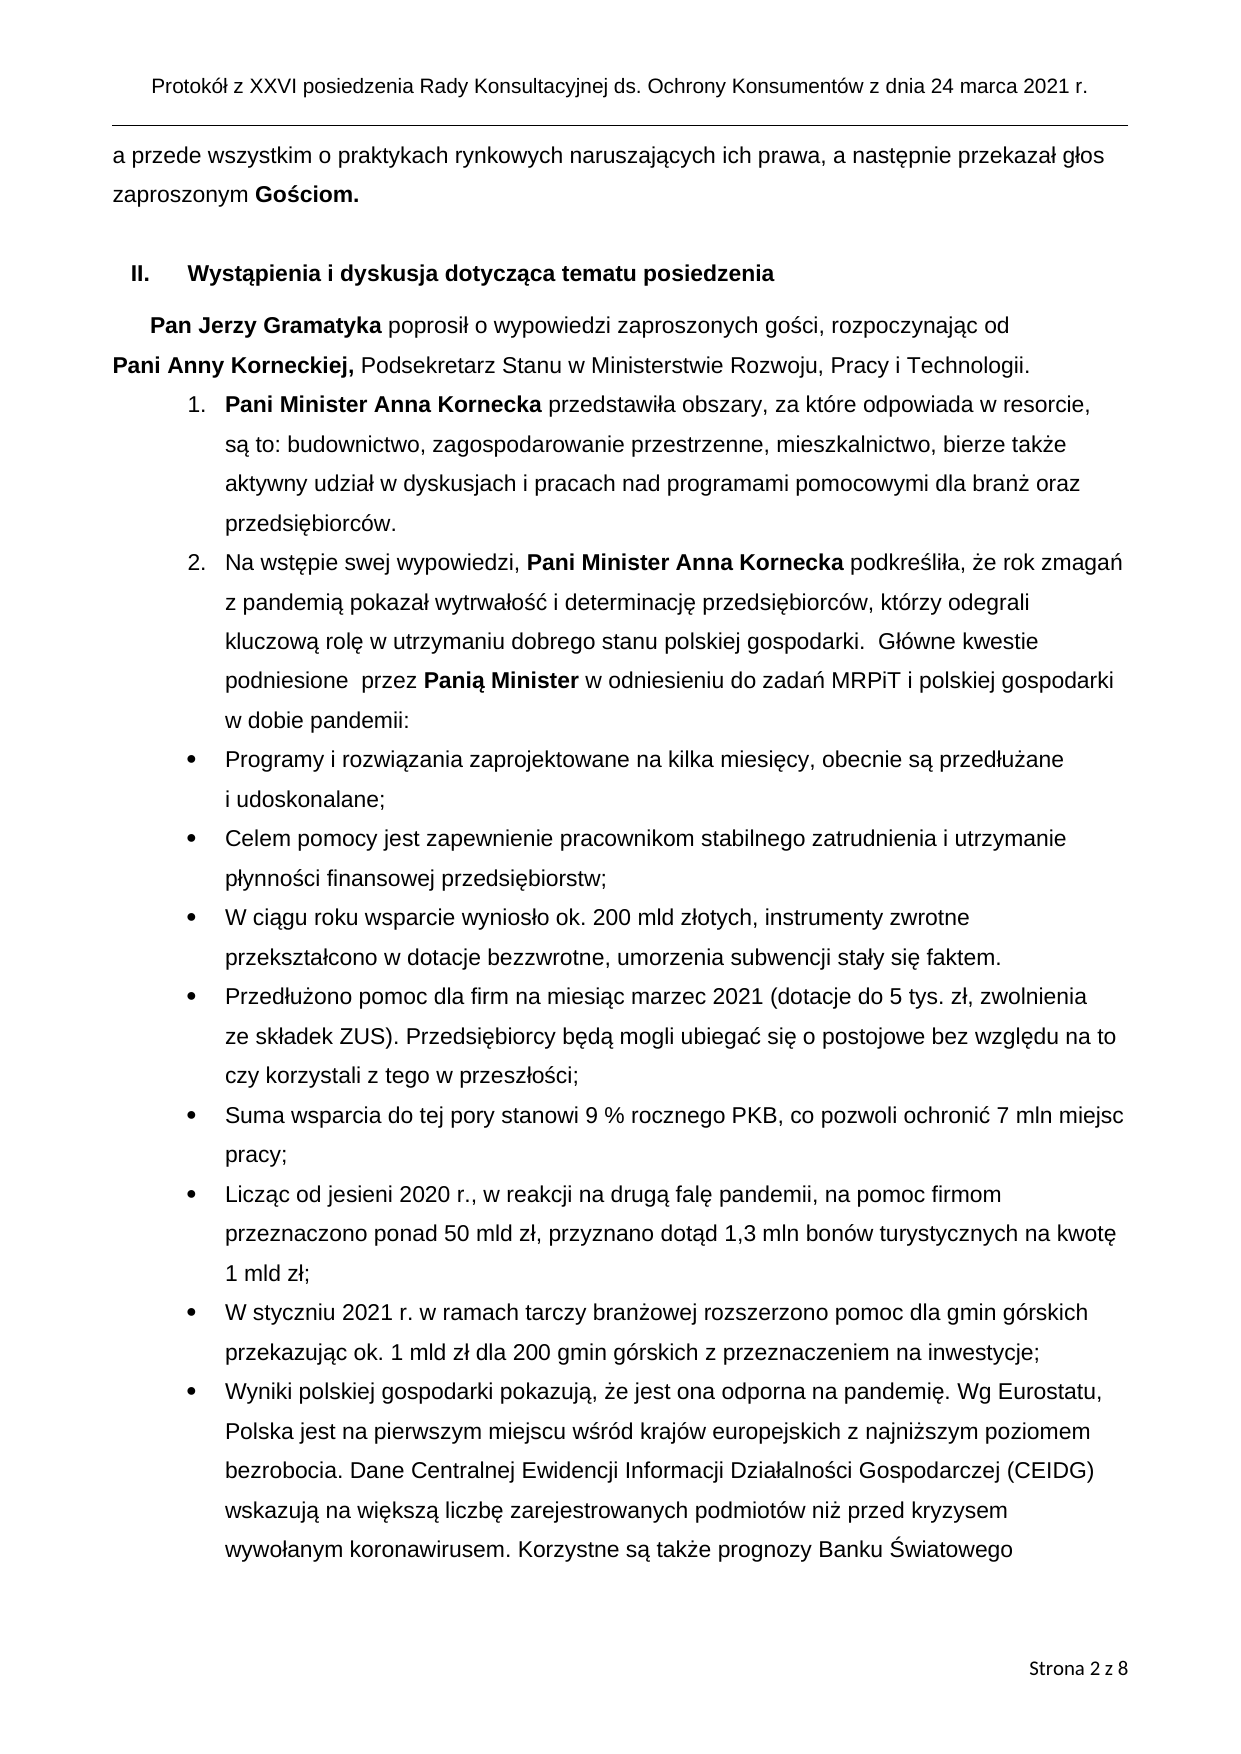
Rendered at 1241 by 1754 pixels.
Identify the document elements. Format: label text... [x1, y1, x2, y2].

list Licząc od jesieni 2020 r., w reakcji na drugą falę pandemii, na pomoc firmom przeznaczono ponad 50 mld zł, przyznano dotąd 1,3 mln bonów turystycznych na kwotę 1 mld zł; [187, 1181, 1128, 1286]
list Pani Minister Anna Kornecka przedstawiła obszary, za które odpowiada w resorcie, są to: budownictwo, zagospodarowanie przestrzenne, mieszkalnictwo, bierze także aktywny udział w dyskusjach i pracach nad programami pomocowymi dla branż oraz przedsiębiorców. [187, 391, 1128, 536]
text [112, 142, 1128, 208]
list Suma wsparcia do tej pory stanowi 9 % rocznego PKB, co pozwoli ochronić 7 mln miejsc pracy; [187, 1102, 1128, 1168]
list W styczniu 2021 r. w ramach tarczy branżowej rozszerzono pomoc dla gmin górskich przekazując ok. 1 mld zł dla 200 gmin górskich z przeznaczeniem na inwestycje; [187, 1299, 1128, 1365]
list Przedłużono pomoc dla firm na miesiąc marzec 2021 (dotacje do 5 tys. zł, zwolnienia ze składek ZUS). Przedsiębiorcy będą mogli ubiegać się o postojowe bez względu na to czy korzystali z tego w przeszłości; [187, 983, 1128, 1089]
list W ciągu roku wsparcie wyniosło ok. 200 mld złotych, instrumenty zwrotne przekształcono w dotacje bezzwrotne, umorzenia subwencji stały się faktem. [187, 904, 1128, 970]
list Celem pomocy jest zapewnienie pracownikom stabilnego zatrudnienia i utrzymanie płynności finansowej przedsiębiorstw; [187, 825, 1128, 891]
subtitle Wystąpienia i dyskusja dotycząca tematu posiedzenia [150, 260, 1128, 287]
text Pan Jerzy Gramatyka poprosił o wypowiedzi zaproszonych gości, rozpoczynając od Pani Anny Korneckiej, Podsekretarz Stanu w Ministerstwie Rozwoju, Pracy i Technologii. [112, 312, 1128, 378]
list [187, 1378, 1128, 1562]
list Programy i rozwiązania zaprojektowane na kilka miesięcy, obecnie są przedłużane i udoskonalane; [187, 746, 1128, 812]
list Na wstępie swej wypowiedzi, Pani Minister Anna Kornecka podkreśliła, że rok zmagań z pandemią pokazał wytrwałość i determinację przedsiębiorców, którzy odegrali kluczową rolę w utrzymaniu dobrego stanu polskiej gospodarki. Główne kwestie podniesione przez Panią Minister w odniesieniu do zadań MRPiT i polskiej gospodarki w dobie pandemii: [187, 549, 1128, 733]
